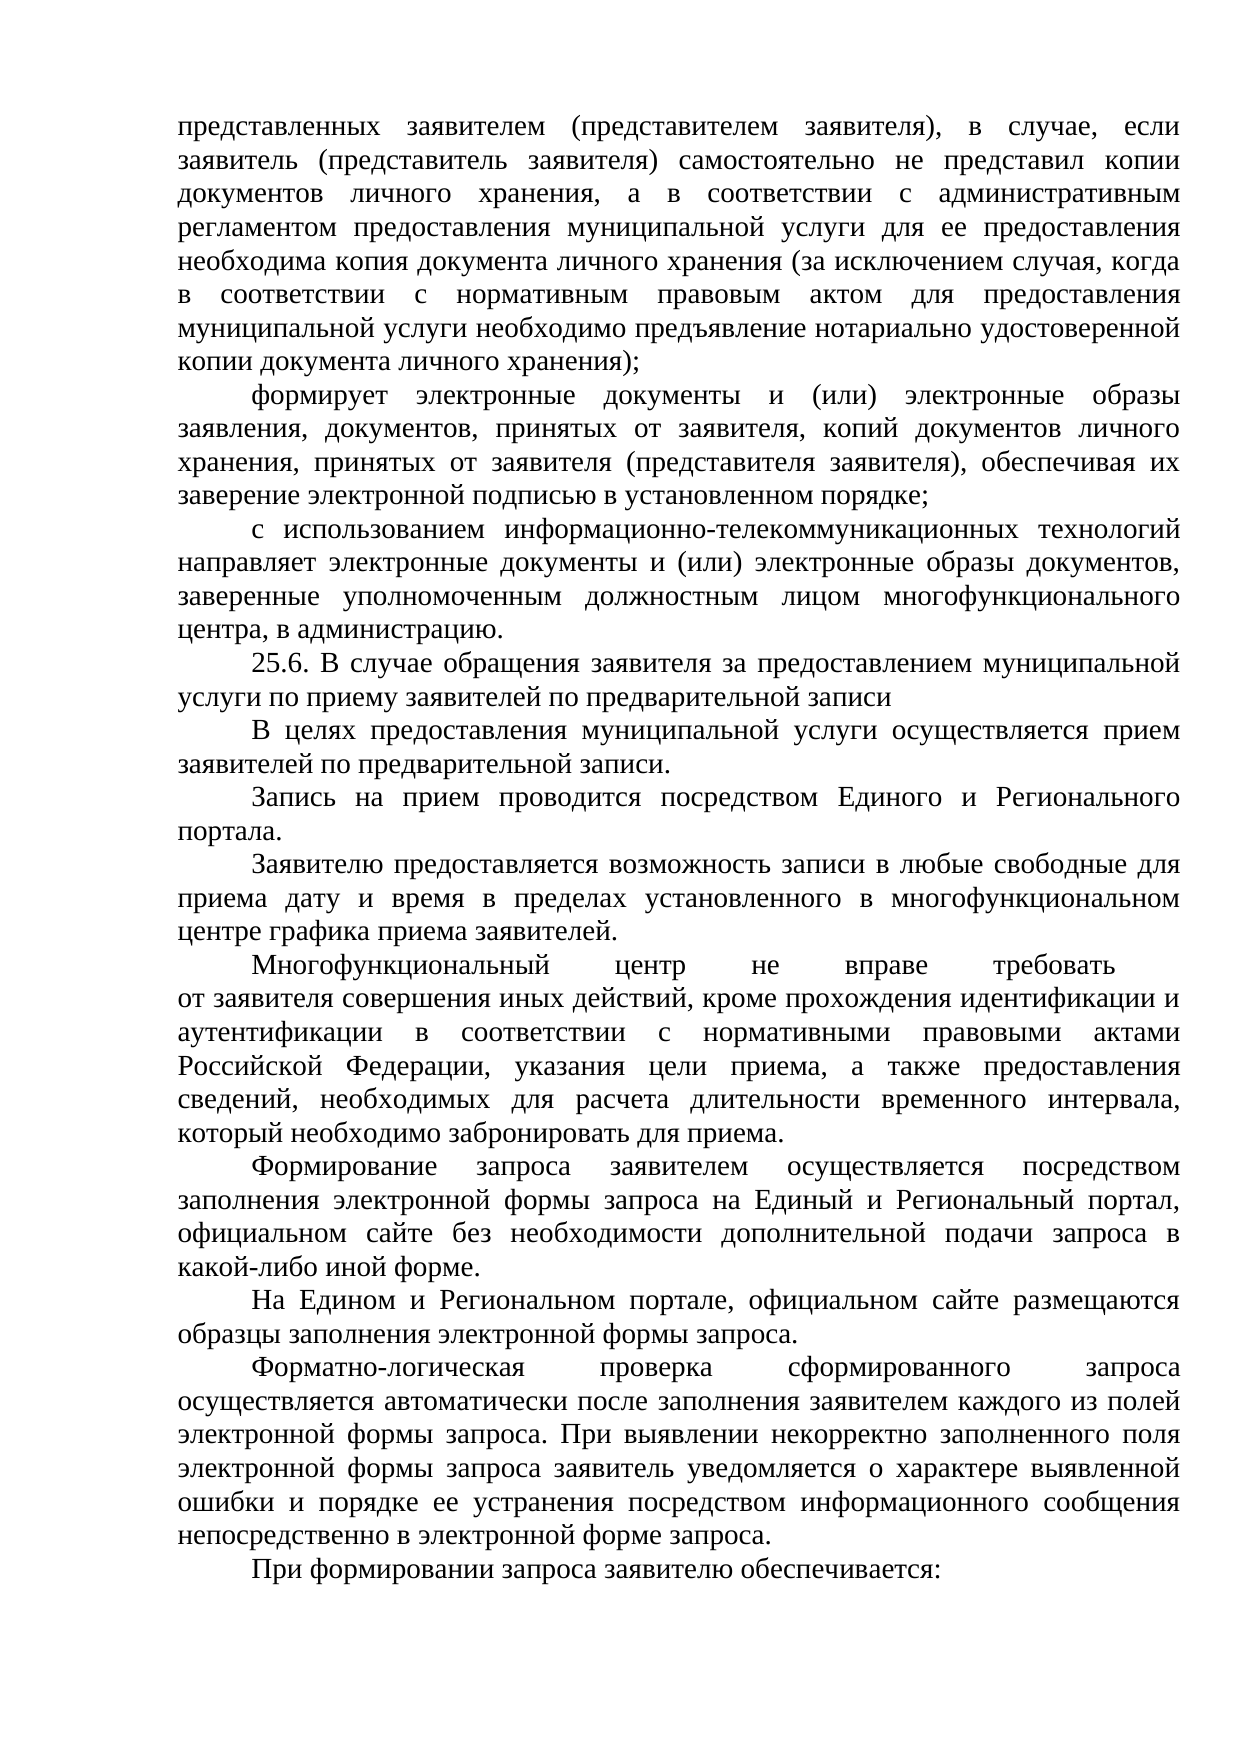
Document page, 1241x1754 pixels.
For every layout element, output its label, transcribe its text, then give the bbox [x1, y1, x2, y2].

text При формировании запроса заявителю обеспечивается: [177, 1551, 1181, 1584]
text Форматно-логическая проверка сформированного запроса осуществляется автоматически после заполнения заявителем каждого из полей электронной формы запроса. При выявлении некорректно заполненного поля электронной формы запроса заявитель уведомляется о характере выявленной ошибки и порядке ее устранения посредством информационного сообщения непосредственно в электронной форме запроса. [177, 1349, 1181, 1551]
text с использованием информационно-телекоммуникационных технологий направляет электронные документы и (или) электронные образы документов, заверенные уполномоченным должностным лицом многофункционального центра, в администрацию. [177, 511, 1181, 645]
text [177, 108, 1181, 377]
text Формирование запроса заявителем осуществляется посредством заполнения электронной формы запроса на Единый и Региональный портал, официальном сайте без необходимости дополнительной подачи запроса в какой-либо иной форме. [177, 1148, 1181, 1282]
text 25.6. В случае обращения заявителя за предоставлением муниципальной услуги по приему заявителей по предварительной записи [177, 645, 1181, 712]
text Запись на прием проводится посредством Единого и Регионального портала. [177, 779, 1181, 846]
text В целях предоставления муниципальной услуги осуществляется прием заявителей по предварительной записи. [177, 712, 1181, 779]
text На Едином и Региональном портале, официальном сайте размещаются образцы заполнения электронной формы запроса. [177, 1282, 1181, 1349]
text Заявителю предоставляется возможность записи в любые свободные для приема дату и время в пределах установленного в многофункциональном центре графика приема заявителей. [177, 846, 1181, 947]
text формирует электронные документы и (или) электронные образы заявления, документов, принятых от заявителя, копий документов личного хранения, принятых от заявителя (представителя заявителя), обеспечивая их заверение электронной подписью в установленном порядке; [177, 377, 1181, 511]
text Многофункциональный центр не вправе требовать от заявителя совершения иных действий, кроме прохождения идентификации и аутентификации в соответствии с нормативными правовыми актами Российской Федерации, указания цели приема, а также предоставления сведений, необходимых для расчета длительности временного интервала, который необходимо забронировать для приема. [177, 947, 1181, 1148]
